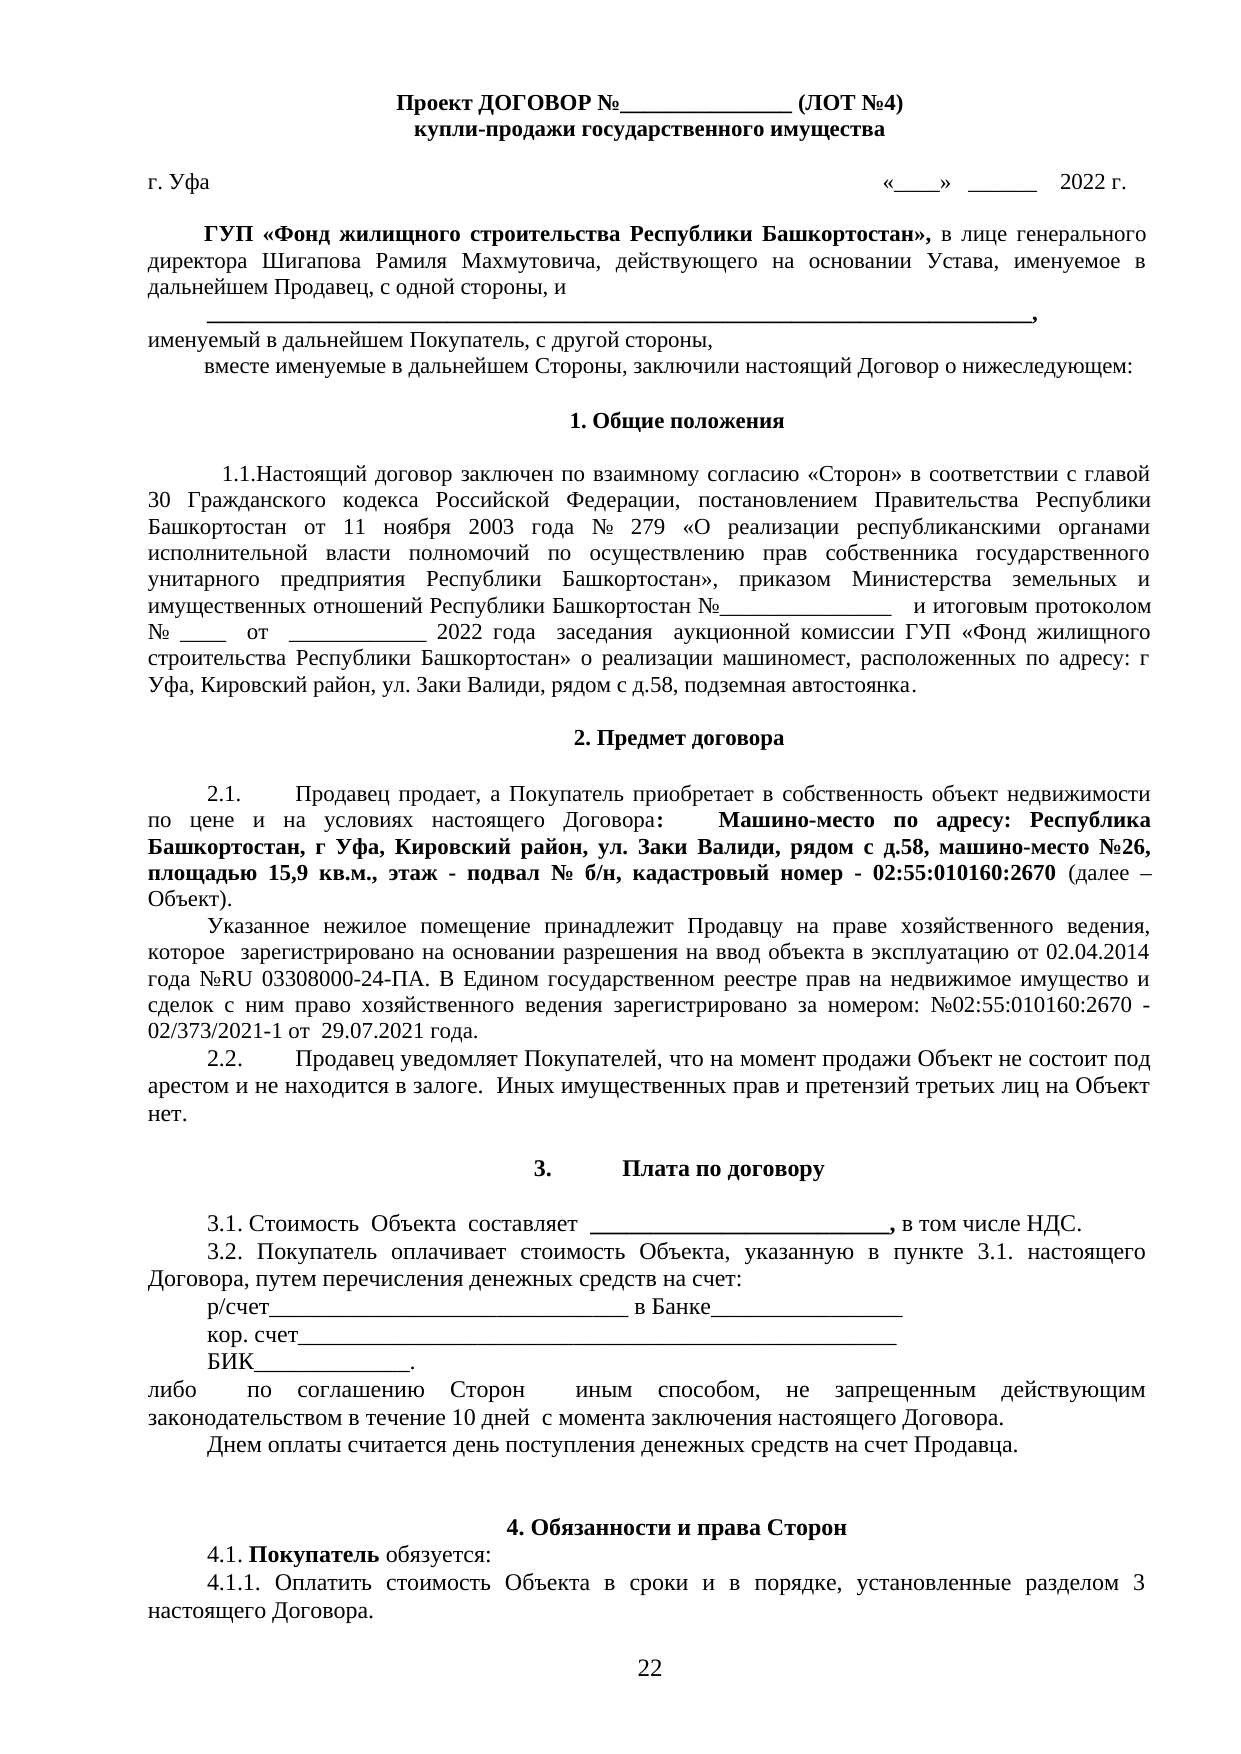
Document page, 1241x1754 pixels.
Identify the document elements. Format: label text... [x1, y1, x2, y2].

text Днем оплаты считается день поступления денежных средств на счет Продавца. [148, 1430, 1147, 1458]
text купли-продажи государственного имущества [148, 115, 1152, 141]
text БИК_____________. [148, 1347, 1147, 1375]
text Проект ДОГОВОР №_______________ (ЛОТ №4) [148, 89, 1152, 115]
text 4.1.1. Оплатить стоимость Объекта в сроки и в порядке, установленные разделом 3 настоящего Договора. [148, 1568, 1147, 1623]
text 3.1. Стоимость Объекта составляет _________________________, в том числе НДС. [148, 1209, 1152, 1237]
text ________________________________________________________________________, именуемый в дальнейшем Покупатель, с другой стороны, [148, 299, 1152, 352]
text 2. Предмет договора [148, 723, 1152, 750]
text 3.2. Покупатель оплачивает стоимость Объекта, указанную в пункте 3.1. настоящего Договора, путем перечисления денежных средств на счет: [148, 1237, 1147, 1292]
text кор. счет__________________________________________________ [148, 1320, 1147, 1347]
text 4.1. Покупатель обязуется: [148, 1541, 1147, 1568]
text 4. Обязанности и права Сторон [148, 1513, 1147, 1541]
text вместе именуемые в дальнейшем Стороны, заключили настоящий Договор о нижеследующем: [148, 352, 1147, 378]
text 1.1.Настоящий договор заключен по взаимному согласию «Сторон» в соответствии с главой 30 Гражданского кодекса Российской Федерации, постановлением Правительства Республики Башкортостан от 11 ноября 2003 года № 279 «О реализации республиканскими органами исполнительной власти полномочий по осуществлению прав собственника государственного унитарного предприятия Республики Башкортостан», приказом Министерства земельных и имущественных отношений Республики Башкортостан №_______________ и итоговым протоколом № ____ от ____________ 2022 года заседания аукционной комиссии ГУП «Фонд жилищного строительства Республики Башкортостан» о реализации машиномест, расположенных по адресу: г Уфа, Кировский район, ул. Заки Валиди, рядом с д.58, подземная автостоянка. [148, 460, 1152, 697]
text ГУП «Фонд жилищного строительства Республики Башкортостан», в лице генерального директора Шигапова Рамиля Махмутовича, действующего на основании Устава, именуемое в дальнейшем Продавец, с одной стороны, и [148, 220, 1147, 299]
list Плата по договору [148, 1154, 1152, 1182]
text Указанное нежилое помещение принадлежит Продавцу на праве хозяйственного ведения, которое зарегистрировано на основании разрешения на ввод объекта в эксплуатацию от 02.04.2014 года №RU 03308000-24-ПА. В Едином государственном реестре прав на недвижимое имущество и сделок с ним право хозяйственного ведения зарегистрировано за номером: №02:55:010160:2670 -02/373/2021-1 от 29.07.2021 года. [148, 912, 1152, 1044]
list Продавец продает, а Покупатель приобретает в собственность объект недвижимости по цене и на условиях настоящего Договора: Машино-место по адресу: Республика Башкортостан, г Уфа, Кировский район, ул. Заки Валиди, рядом с д.58, машино-место №26, площадью 15,9 кв.м., этаж - подвал № б/н, кадастровый номер - 02:55:010160:2670 (далее – Объект). [148, 780, 1152, 912]
text 1. Общие положения [148, 407, 1147, 434]
text либо по соглашению Сторон иным способом, не запрещенным действующим законодательством в течение 10 дней с момента заключения настоящего Договора. [148, 1375, 1147, 1430]
text р/счет______________________________ в Банке________________ [148, 1292, 1147, 1320]
list Продавец уведомляет Покупателей, что на момент продажи Объект не состоит под арестом и не находится в залоге. Иных имущественных прав и претензий третьих лиц на Объект нет. [148, 1044, 1152, 1126]
text г. Уфа «____» ______ 2022 г. [148, 168, 1152, 194]
